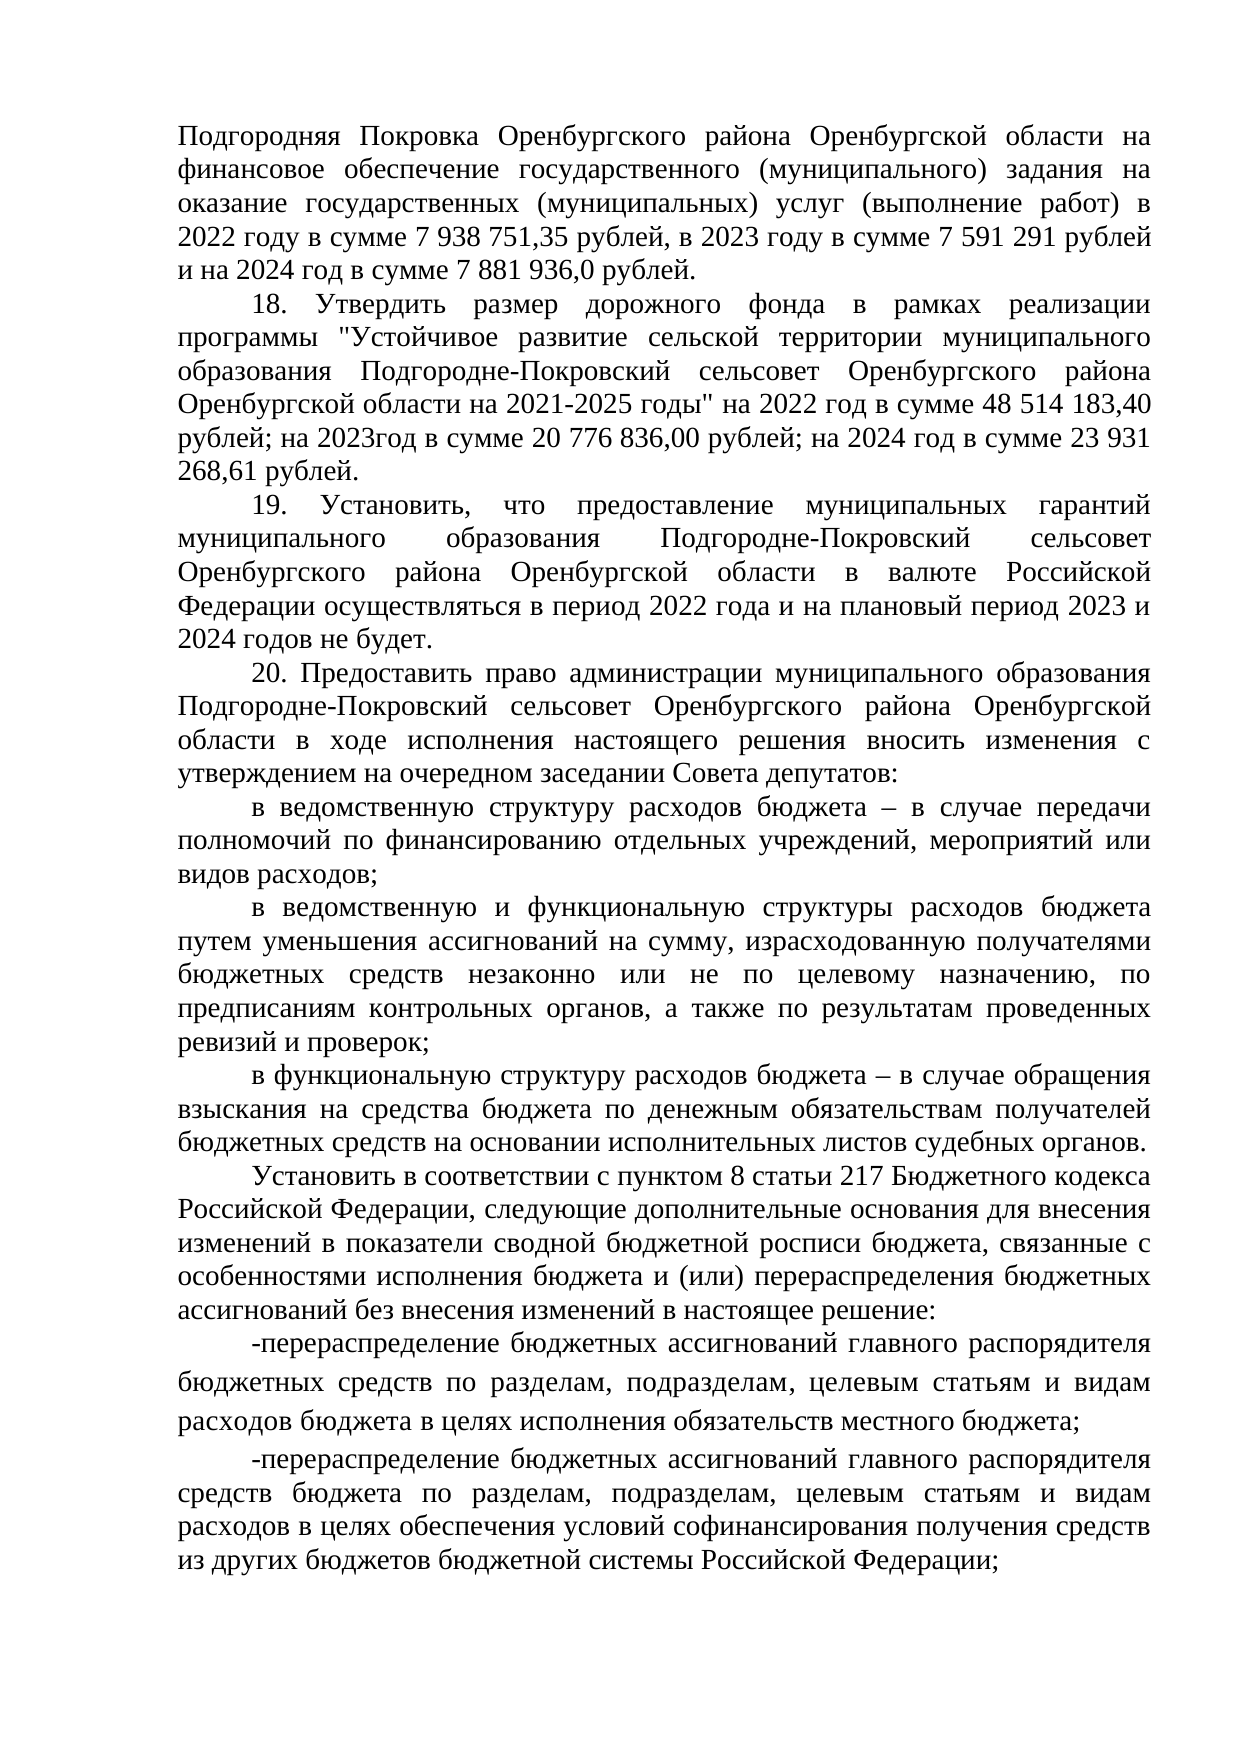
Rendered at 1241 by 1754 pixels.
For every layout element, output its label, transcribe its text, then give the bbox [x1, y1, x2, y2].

text -перераспределение бюджетных ассигнований главного распорядителя средств бюджета по разделам, подразделам, целевым статьям и видам расходов в целях обеспечения условий софинансирования получения средств из других бюджетов бюджетной системы Российской Федерации; [177, 1441, 1152, 1575]
text -перераспределение бюджетных ассигнований главного распорядителя бюджетных средств по разделам, подразделам, целевым статьям и видам расходов бюджета в целях исполнения обязательств местного бюджета; [177, 1326, 1152, 1436]
text в функциональную структуру расходов бюджета – в случае обращения взыскания на средства бюджета по денежным обязательствам получателей бюджетных средств на основании исполнительных листов судебных органов. [177, 1057, 1152, 1158]
text 19. Установить, что предоставление муниципальных гарантий муниципального образования Подгородне-Покровский сельсовет Оренбургского района Оренбургской области в валюте Российской Федерации осуществляться в период 2022 года и на плановый период 2023 и 2024 годов не будет. [177, 487, 1152, 655]
text 18. Утвердить размер дорожного фонда в рамках реализации программы "Устойчивое развитие сельской территории муниципального образования Подгородне-Покровский сельсовет Оренбургского района Оренбургской области на 2021-2025 годы" на 2022 год в сумме 48 514 183,40 рублей; на 2023год в сумме 20 776 836,00 рублей; на 2024 год в сумме 23 931 268,61 рублей. [177, 286, 1152, 487]
text в ведомственную и функциональную структуры расходов бюджета путем уменьшения ассигнований на сумму, израсходованную получателями бюджетных средств незаконно или не по целевому назначению, по предписаниям контрольных органов, а также по результатам проведенных ревизий и проверок; [177, 889, 1152, 1057]
text 20. Предоставить право администрации муниципального образования Подгородне-Покровский сельсовет Оренбургского района Оренбургской области в ходе исполнения настоящего решения вносить изменения с утверждением на очередном заседании Совета депутатов: [177, 655, 1152, 789]
text в ведомственную структуру расходов бюджета – в случае передачи полномочий по финансированию отдельных учреждений, мероприятий или видов расходов; [177, 789, 1152, 889]
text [177, 118, 1152, 286]
text Установить в соответствии с пунктом 8 статьи 217 Бюджетного кодекса Российской Федерации, следующие дополнительные основания для внесения изменений в показатели сводной бюджетной росписи бюджета, связанные с особенностями исполнения бюджета и (или) перераспределения бюджетных ассигнований без внесения изменений в настоящее решение: [177, 1158, 1152, 1326]
